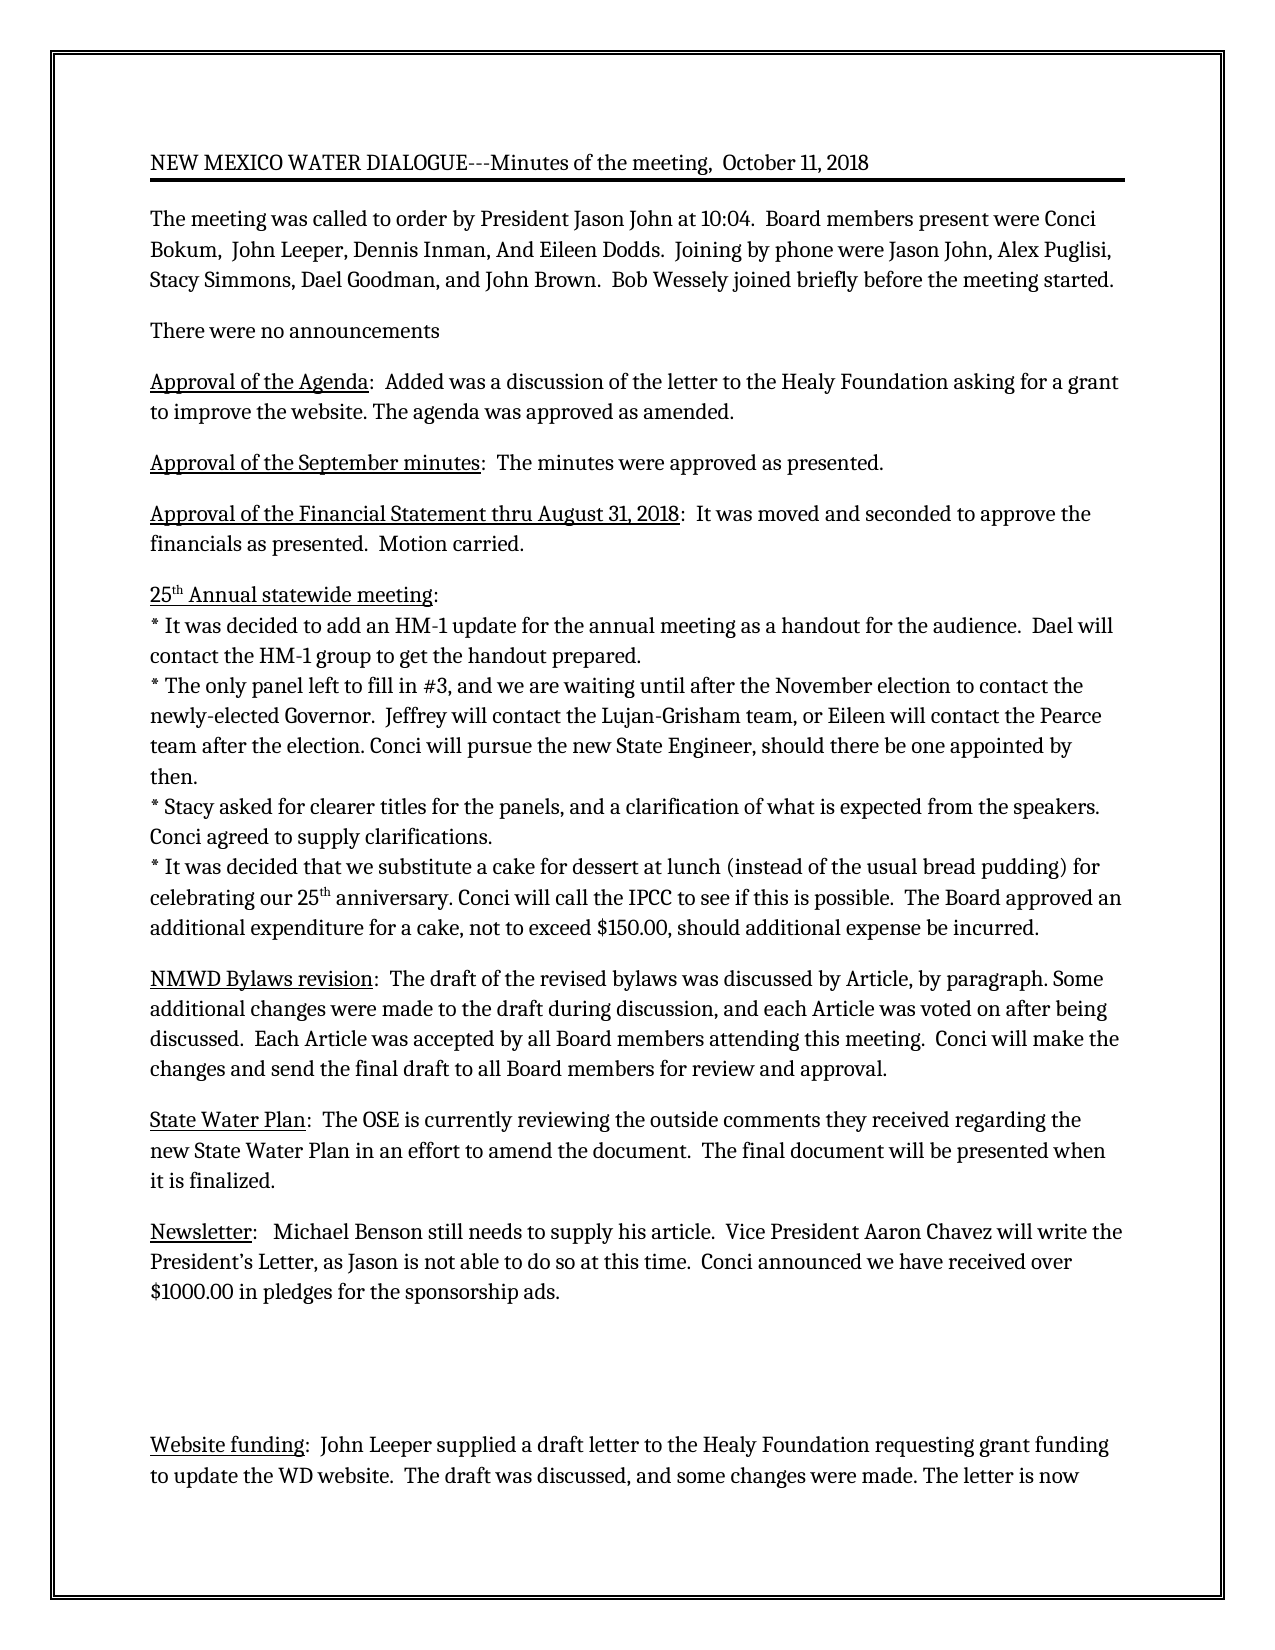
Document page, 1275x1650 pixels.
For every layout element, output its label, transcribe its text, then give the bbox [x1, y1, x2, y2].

text * Stacy asked for clearer titles for the panels, and a clarification of what is expected from the speakers. Conci agreed to supply clarifications. [150, 794, 1125, 850]
text State Water Plan: The OSE is currently reviewing the outside comments they received regarding the new State Water Plan in an effort to amend the document. The final document will be presented when it is finalized. [150, 1107, 1125, 1194]
text Approval of the September minutes: The minutes were approved as presented. [150, 450, 1125, 476]
text Approval of the Agenda: Added was a discussion of the letter to the Healy Foundation asking for a grant to improve the website. The agenda was approved as amended. [150, 369, 1125, 425]
text * It was decided that we substitute a cake for dessert at lunch (instead of the usual bread pudding) for celebrating our 25th anniversary. Conci will call the IPCC to see if this is possible. The Board approved an additional expenditure for a cake, not to exceed $150.00, should additional expense be incurred. [150, 854, 1125, 941]
text * It was decided to add an HM-1 update for the annual meeting as a handout for the audience. Dael will contact the HM-1 group to get the handout prepared. [150, 612, 1125, 669]
text Approval of the Financial Statement thru August 31, 2018: It was moved and seconded to approve the financials as presented. Motion carried. [150, 501, 1125, 558]
text There were no announcements [150, 318, 1125, 344]
text NEW MEXICO WATER DIALOGUE---Minutes of the meeting, October 11, 2018 [150, 150, 1125, 178]
text Newsletter: Michael Benson still needs to supply his article. Vice President Aaron Chavez will write the President’s Letter, as Jason is not able to do so at this time. Conci announced we have received over $1000.00 in pledges for the sponsorship ads. [150, 1219, 1125, 1306]
text * The only panel left to fill in #3, and we are waiting until after the November election to contact the newly-elected Governor. Jeffrey will contact the Lujan-Grisham team, or Eileen will contact the Pearce team after the election. Conci will pursue the new State Engineer, should there be one appointed by then. [150, 673, 1125, 790]
text The meeting was called to order by President Jason John at 10:04. Board members present were Conci Bokum, John Leeper, Dennis Inman, And Eileen Dodds. Joining by phone were Jason John, Alex Puglisi, Stacy Simmons, Dael Goodman, and John Brown. Bob Wessely joined briefly before the meeting started. [150, 206, 1125, 293]
text NMWD Bylaws revision: The draft of the revised bylaws was discussed by Article, by paragraph. Some additional changes were made to the draft during discussion, and each Article was voted on after being discussed. Each Article was accepted by all Board members attending this meeting. Conci will make the changes and send the final draft to all Board members for review and approval. [150, 966, 1125, 1083]
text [150, 1432, 1125, 1489]
text 25th Annual statewide meeting: [150, 582, 1125, 609]
